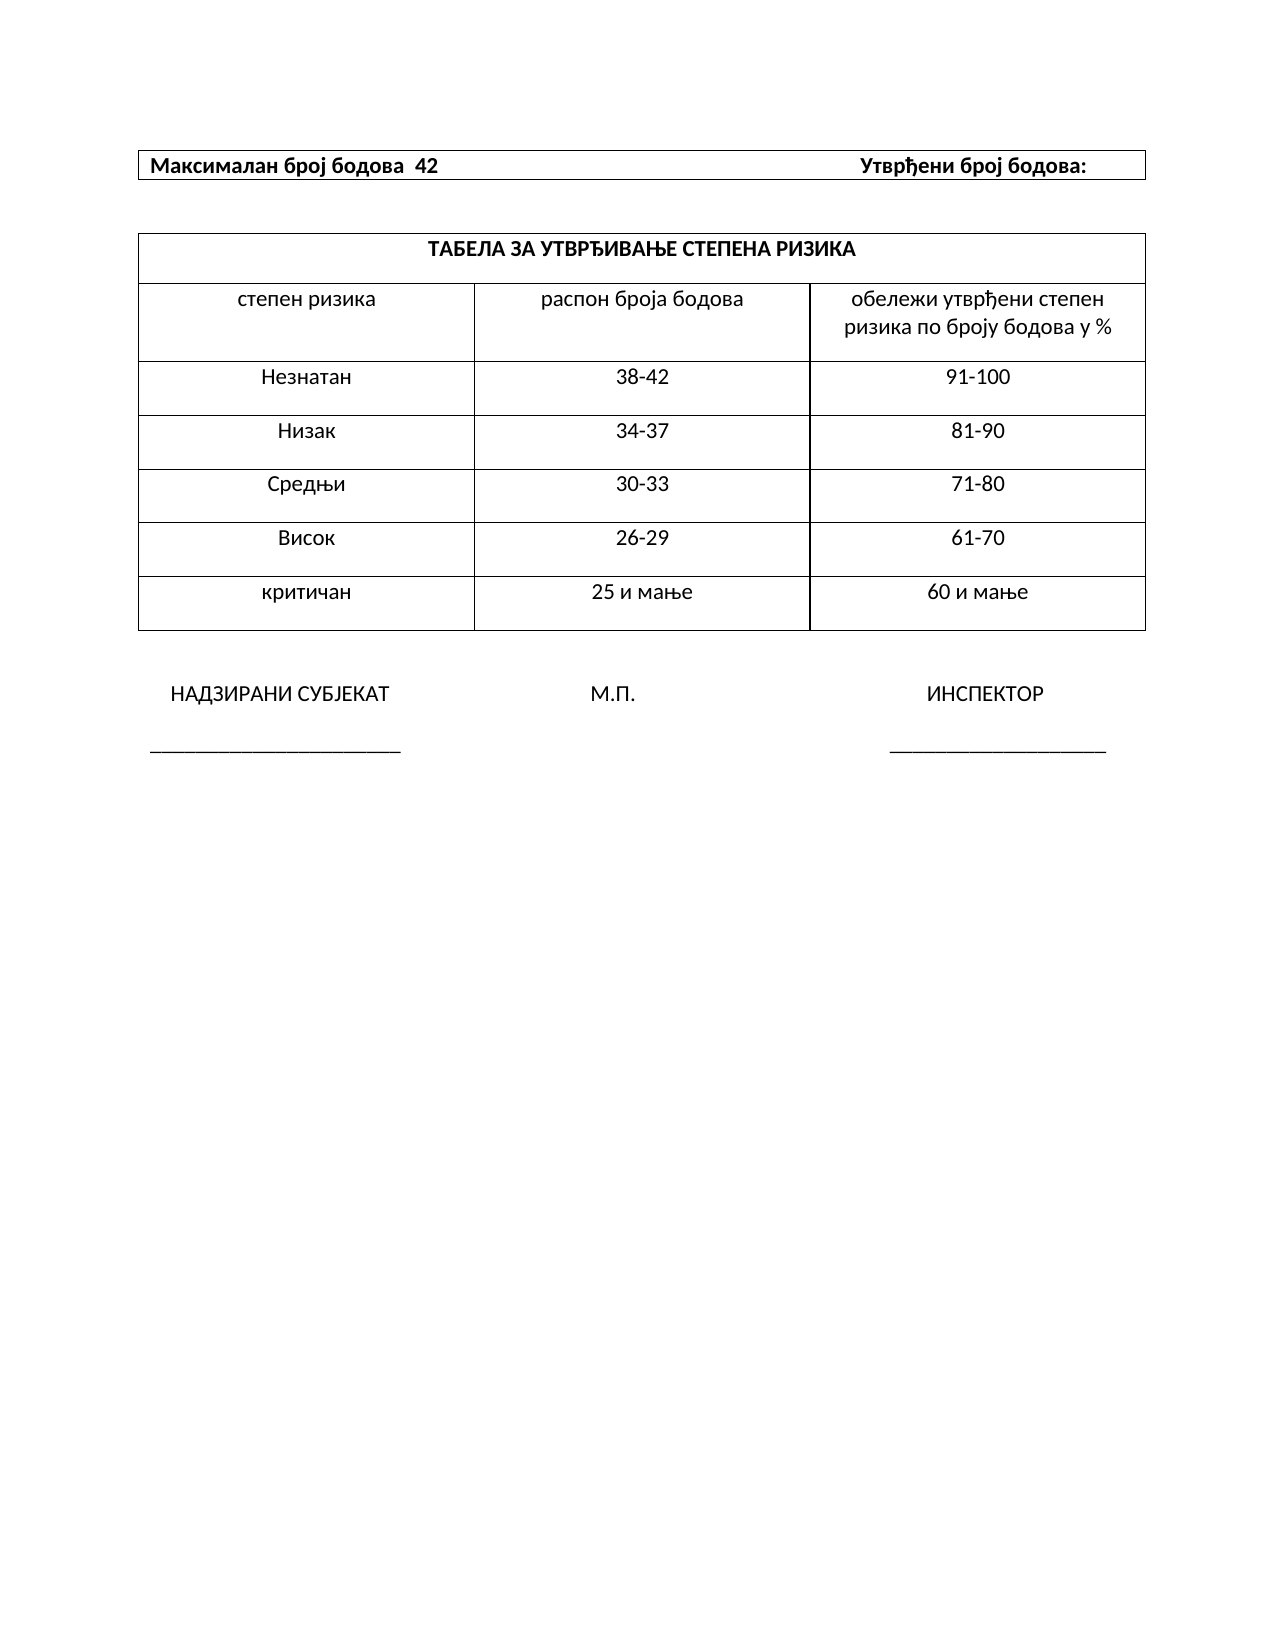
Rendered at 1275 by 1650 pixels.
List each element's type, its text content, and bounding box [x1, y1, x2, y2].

table_cell 30-33 [475, 470, 809, 522]
text НАДЗИРАНИ СУБЈЕКАТ М.П. ИНСПЕКТОР [150, 679, 1125, 708]
table_cell Висок [139, 523, 474, 576]
table_cell степен ризика [139, 284, 474, 361]
text ______________________ ___________________ [150, 728, 1125, 756]
table_cell Средњи [139, 470, 474, 522]
table_cell 91-100 [811, 362, 1145, 415]
table_cell 26-29 [475, 523, 809, 576]
table_cell критичан [139, 577, 474, 630]
table_header ТАБЕЛА ЗА УТВРЂИВАЊЕ СТЕПЕНА РИЗИКА [139, 234, 1145, 283]
table_cell Низак [139, 416, 474, 468]
table_cell 60 и мање [811, 577, 1145, 630]
table_cell 81-90 [811, 416, 1145, 468]
table_cell 61-70 [811, 523, 1145, 576]
table_cell Незнатан [139, 362, 474, 415]
table_cell 71-80 [811, 470, 1145, 522]
table_cell 25 и мање [475, 577, 809, 630]
table_cell Максималан број бодова 42 Утврђени број бодова: [139, 151, 1145, 179]
table_cell распон броја бодова [475, 284, 809, 361]
table_cell обележи утврђени степен ризика по броју бодова у % [811, 284, 1145, 361]
table_cell 34-37 [475, 416, 809, 468]
table_cell 38-42 [475, 362, 809, 415]
